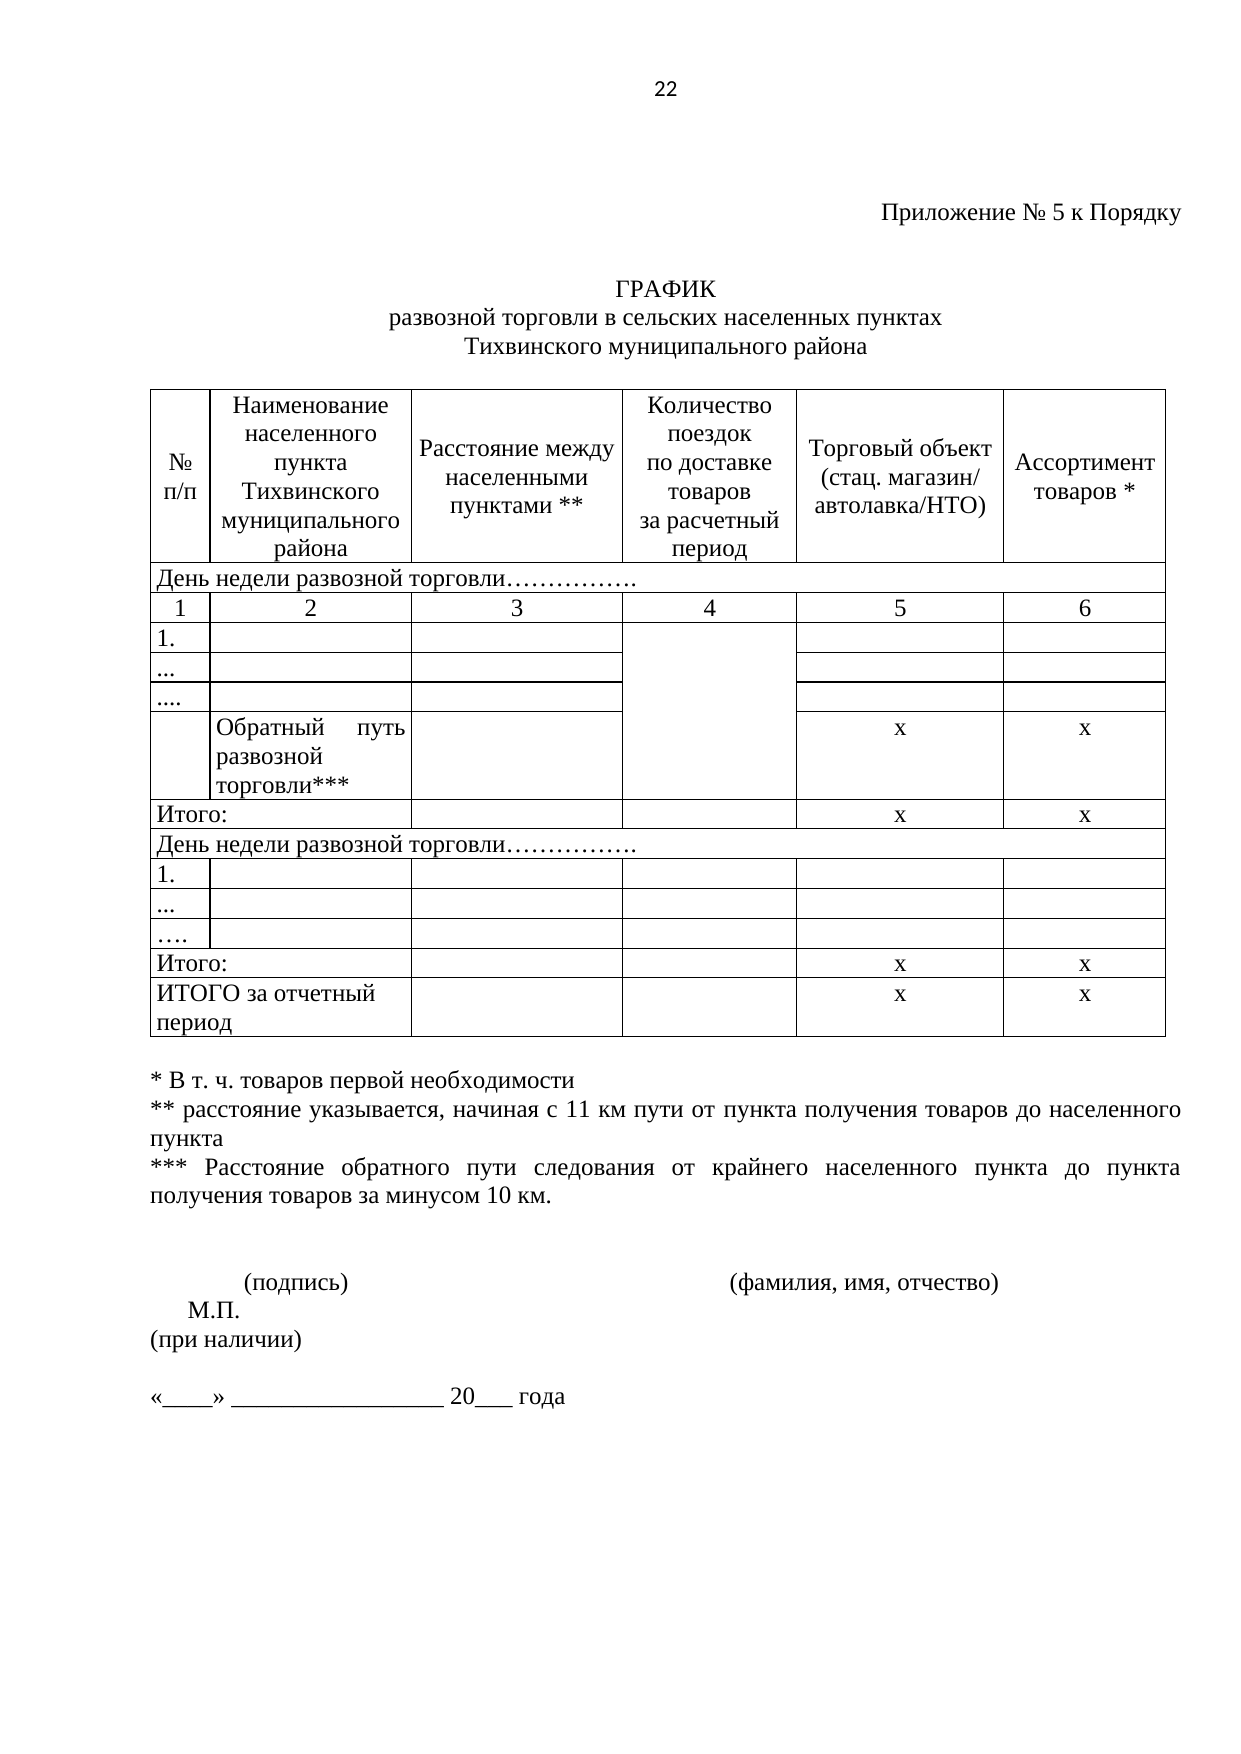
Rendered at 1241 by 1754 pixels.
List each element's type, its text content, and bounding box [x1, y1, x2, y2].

text (подпись) (фамилия, имя, отчество) [150, 1267, 1181, 1296]
table_cell [211, 919, 411, 947]
table_cell [1004, 859, 1165, 888]
table_cell 1. [151, 623, 209, 652]
table_cell [797, 683, 1003, 711]
table_cell 5 [797, 593, 1003, 622]
table_cell Обратный путь развозной торговли*** [211, 712, 411, 798]
table_cell x [797, 978, 1003, 1036]
table_cell [1004, 919, 1165, 947]
table_cell День недели развозной торговли……………. [151, 829, 1165, 858]
table_cell [623, 800, 796, 828]
text «____» _________________ 20___ года [150, 1381, 1181, 1410]
table_cell 6 [1004, 593, 1165, 622]
text ГРАФИК [150, 274, 1181, 302]
table_cell [1004, 889, 1165, 918]
table_cell x [1004, 978, 1165, 1036]
table_cell [412, 949, 622, 977]
table_cell [412, 712, 622, 798]
table_cell [211, 889, 411, 918]
table_cell [623, 949, 796, 977]
table_cell 3 [412, 593, 622, 622]
table_cell x [1004, 949, 1165, 977]
table_cell [412, 859, 622, 888]
table_cell …. [151, 919, 209, 947]
text ** расстояние указывается, начиная с 11 км пути от пункта получения товаров до населенного пункта [150, 1094, 1181, 1152]
table_cell День недели развозной торговли……………. [151, 563, 1165, 592]
table_cell [412, 889, 622, 918]
table_cell [211, 623, 411, 652]
table_cell [797, 653, 1003, 681]
table_cell 1 [151, 593, 209, 622]
table_cell x [1004, 800, 1165, 828]
table_cell [211, 859, 411, 888]
table_cell 4 [623, 593, 796, 622]
table_cell [623, 623, 796, 798]
text М.П. [150, 1296, 1181, 1324]
table_cell ... [151, 653, 209, 681]
table_cell [1004, 683, 1165, 711]
table_cell [797, 859, 1003, 888]
table_cell [412, 653, 622, 681]
table_cell [623, 978, 796, 1036]
table_cell [1004, 623, 1165, 652]
table_cell Итого: [151, 800, 411, 828]
table_cell [1004, 653, 1165, 681]
table_cell ... [151, 889, 209, 918]
table_header Количество поездок по доставке товаров за расчетный период [623, 390, 796, 562]
table_cell [412, 800, 622, 828]
table_cell 1. [151, 859, 209, 888]
table_header Торговый объект (стац. магазин/ автолавка/НТО) [797, 390, 1003, 562]
text Тихвинского муниципального района [150, 331, 1181, 360]
table_cell х [797, 800, 1003, 828]
table_cell [623, 889, 796, 918]
text развозной торговли в сельских населенных пунктах [150, 302, 1181, 331]
table_cell [211, 683, 411, 711]
table_cell .... [151, 683, 209, 711]
table_cell [412, 683, 622, 711]
table_cell 2 [211, 593, 411, 622]
table_cell Итого: [151, 949, 411, 977]
table_cell [412, 978, 622, 1036]
text Приложение № 5 к Порядку [563, 197, 1181, 226]
table_cell [623, 919, 796, 947]
table_header Наименование населенного пункта Тихвинского муниципального района [211, 390, 411, 562]
table_cell [797, 623, 1003, 652]
text * В т. ч. товаров первой необходимости [150, 1066, 1181, 1094]
table_header Расстояние между населенными пунктами ** [412, 390, 622, 562]
table_cell ИТОГО за отчетный период [151, 978, 411, 1036]
table_header № п/п [151, 390, 209, 562]
text *** Расстояние обратного пути следования от крайнего населенного пункта до пункта получения товаров за минусом 10 км. [150, 1152, 1181, 1209]
table_cell [797, 919, 1003, 947]
table_cell [412, 623, 622, 652]
table_cell [623, 859, 796, 888]
table_cell [211, 653, 411, 681]
table_cell x [797, 949, 1003, 977]
table_cell [412, 919, 622, 947]
table_header Ассортимент товаров * [1004, 390, 1165, 562]
table_cell [797, 889, 1003, 918]
table_cell x [1004, 712, 1165, 798]
table_cell x [797, 712, 1003, 798]
table_cell [151, 712, 209, 798]
text (при наличии) [150, 1324, 1181, 1353]
